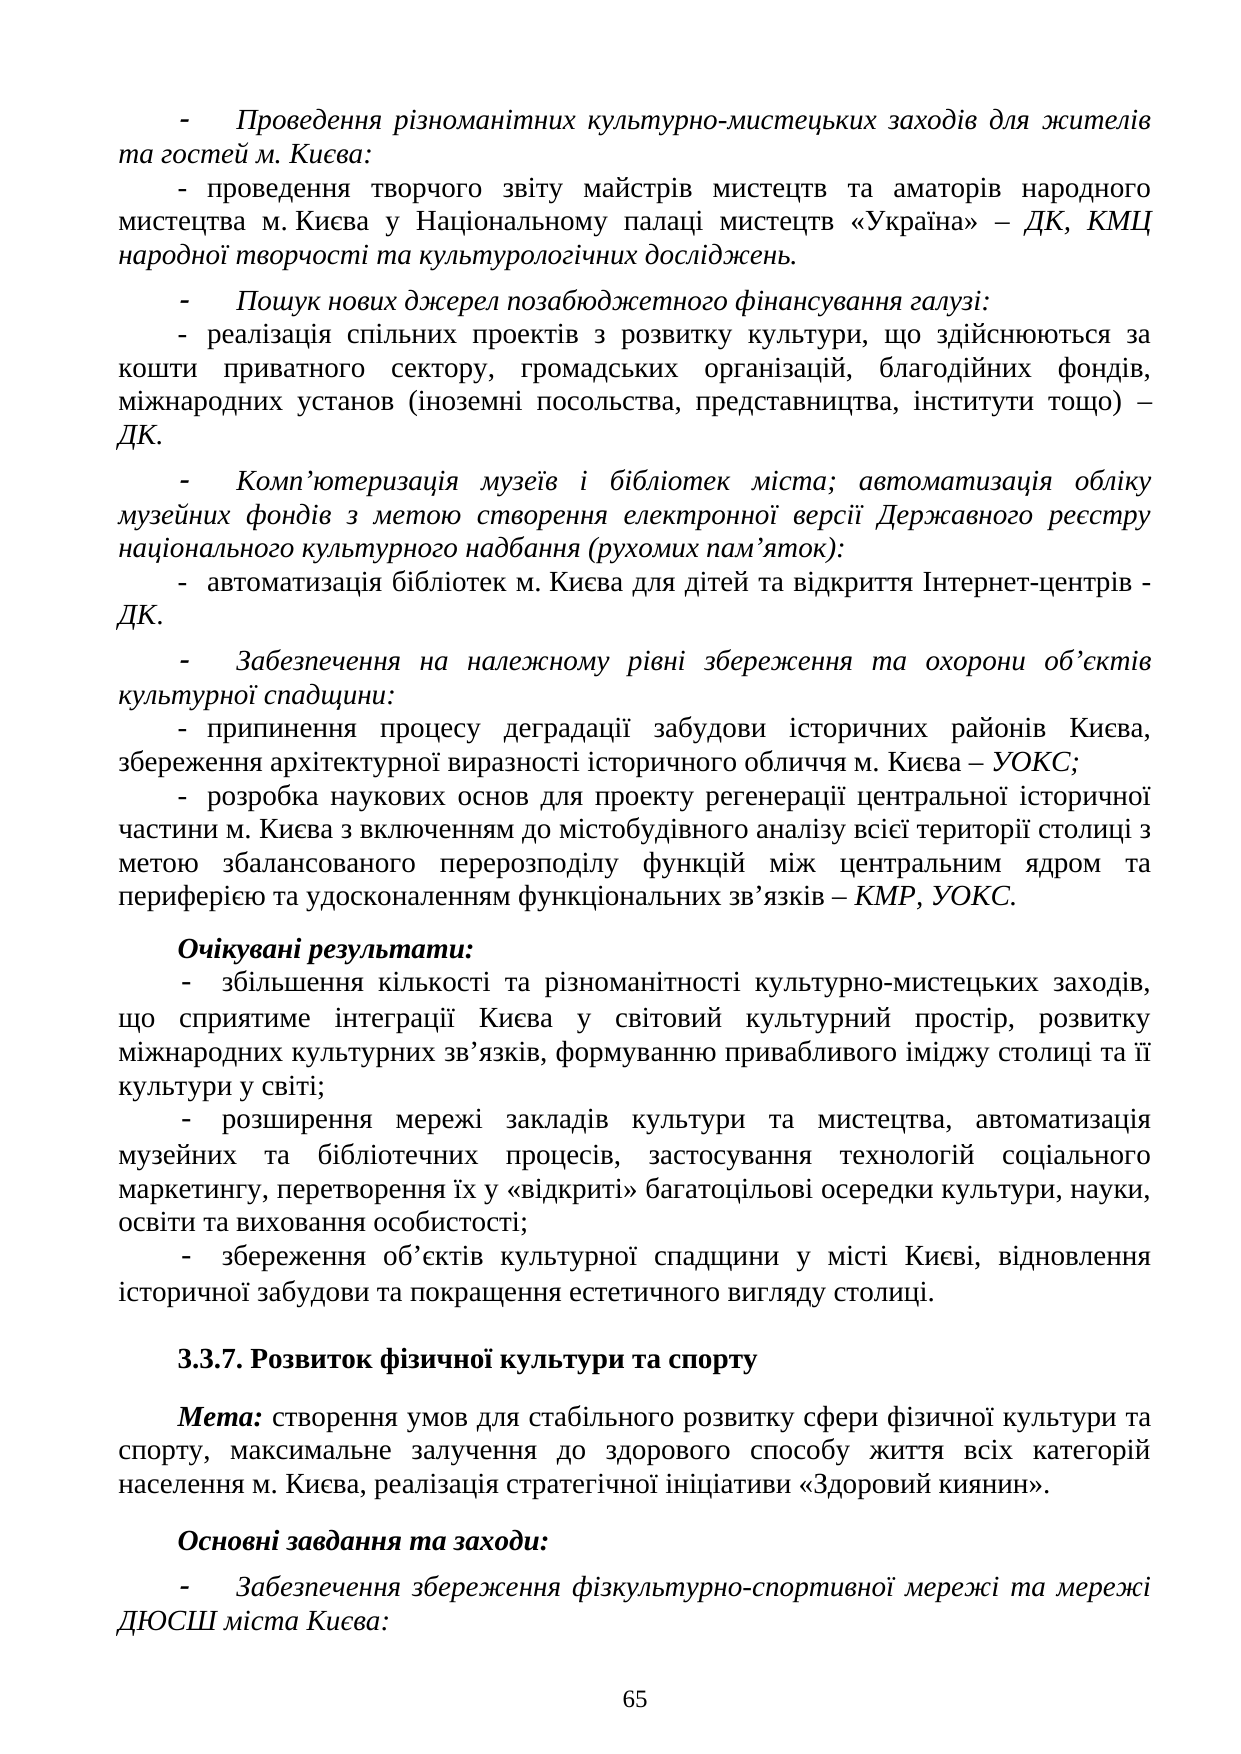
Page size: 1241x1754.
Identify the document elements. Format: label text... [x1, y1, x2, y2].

list припинення процесу деградації забудови історичних районів Києва, збереження архітектурної виразності історичного обличчя м. Києва – УОКС; [118, 711, 1152, 778]
list Забезпечення на належному рівні збереження та охорони об’єктів культурної спадщини: [118, 643, 1152, 711]
list проведення творчого звіту майстрів мистецтв та аматорів народного мистецтва м. Києва у Національному палаці мистецтв «Україна» – ДК, КМЦ народної творчості та культурологічних досліджень. [118, 170, 1152, 270]
list автоматизація бібліотек м. Києва для дітей та відкриття Інтернет-центрів - ДК. [118, 564, 1152, 631]
list Пошук нових джерел позабюджетного фінансування галузі: [118, 283, 1152, 316]
list Забезпечення збереження фізкультурно-спортивної мережі та мережі ДЮСШ міста Києва: [118, 1569, 1152, 1637]
list Комп’ютеризація музеїв і бібліотек міста; автоматизація обліку музейних фондів з метою створення електронної версії Державного реєстру національного культурного надбання (рухомих пам’яток): [118, 463, 1152, 564]
text Основні завдання та заходи: [118, 1523, 1152, 1557]
list розширення мережі закладів культури та мистецтва, автоматизація музейних та бібліотечних процесів, застосування технологій соціального маркетингу, перетворення їх у «відкриті» багатоцільові осередки культури, науки, освіти та виховання особистості; [118, 1101, 1152, 1238]
list збільшення кількості та різноманітності культурно-мистецьких заходів, що сприятиме інтеграції Києва у світовий культурний простір, розвитку міжнародних культурних зв’язків, формуванню привабливого іміджу столиці та її культури у світі; [118, 964, 1152, 1101]
text Очікувані результати: [118, 931, 1152, 964]
list розробка наукових основ для проекту регенерації центральної історичної частини м. Києва з включенням до містобудівного аналізу всієї території столиці з метою збалансованого перерозподілу функцій між центральним ядром та периферією та удосконаленням функціональних зв’язків – КМР, УОКС. [118, 778, 1152, 912]
text 3.3.7. Розвиток фізичної культури та спорту [118, 1341, 1152, 1374]
list Проведення різноманітних культурно-мистецьких заходів для жителів та гостей м. Києва: [118, 102, 1152, 170]
list збереження об’єктів культурної спадщини у місті Києві, відновлення історичної забудови та покращення естетичного вигляду столиці. [118, 1238, 1152, 1307]
list реалізація спільних проектів з розвитку культури, що здійснюються за кошти приватного сектору, громадських організацій, благодійних фондів, міжнародних установ (іноземні посольства, представництва, інститути тощо) – ДК. [118, 316, 1152, 451]
text Мета: створення умов для стабільного розвитку сфери фізичної культури та спорту, максимальне залучення до здорового способу життя всіх категорій населення м. Києва, реалізація стратегічної ініціативи «Здоровий киянин». [118, 1399, 1152, 1499]
